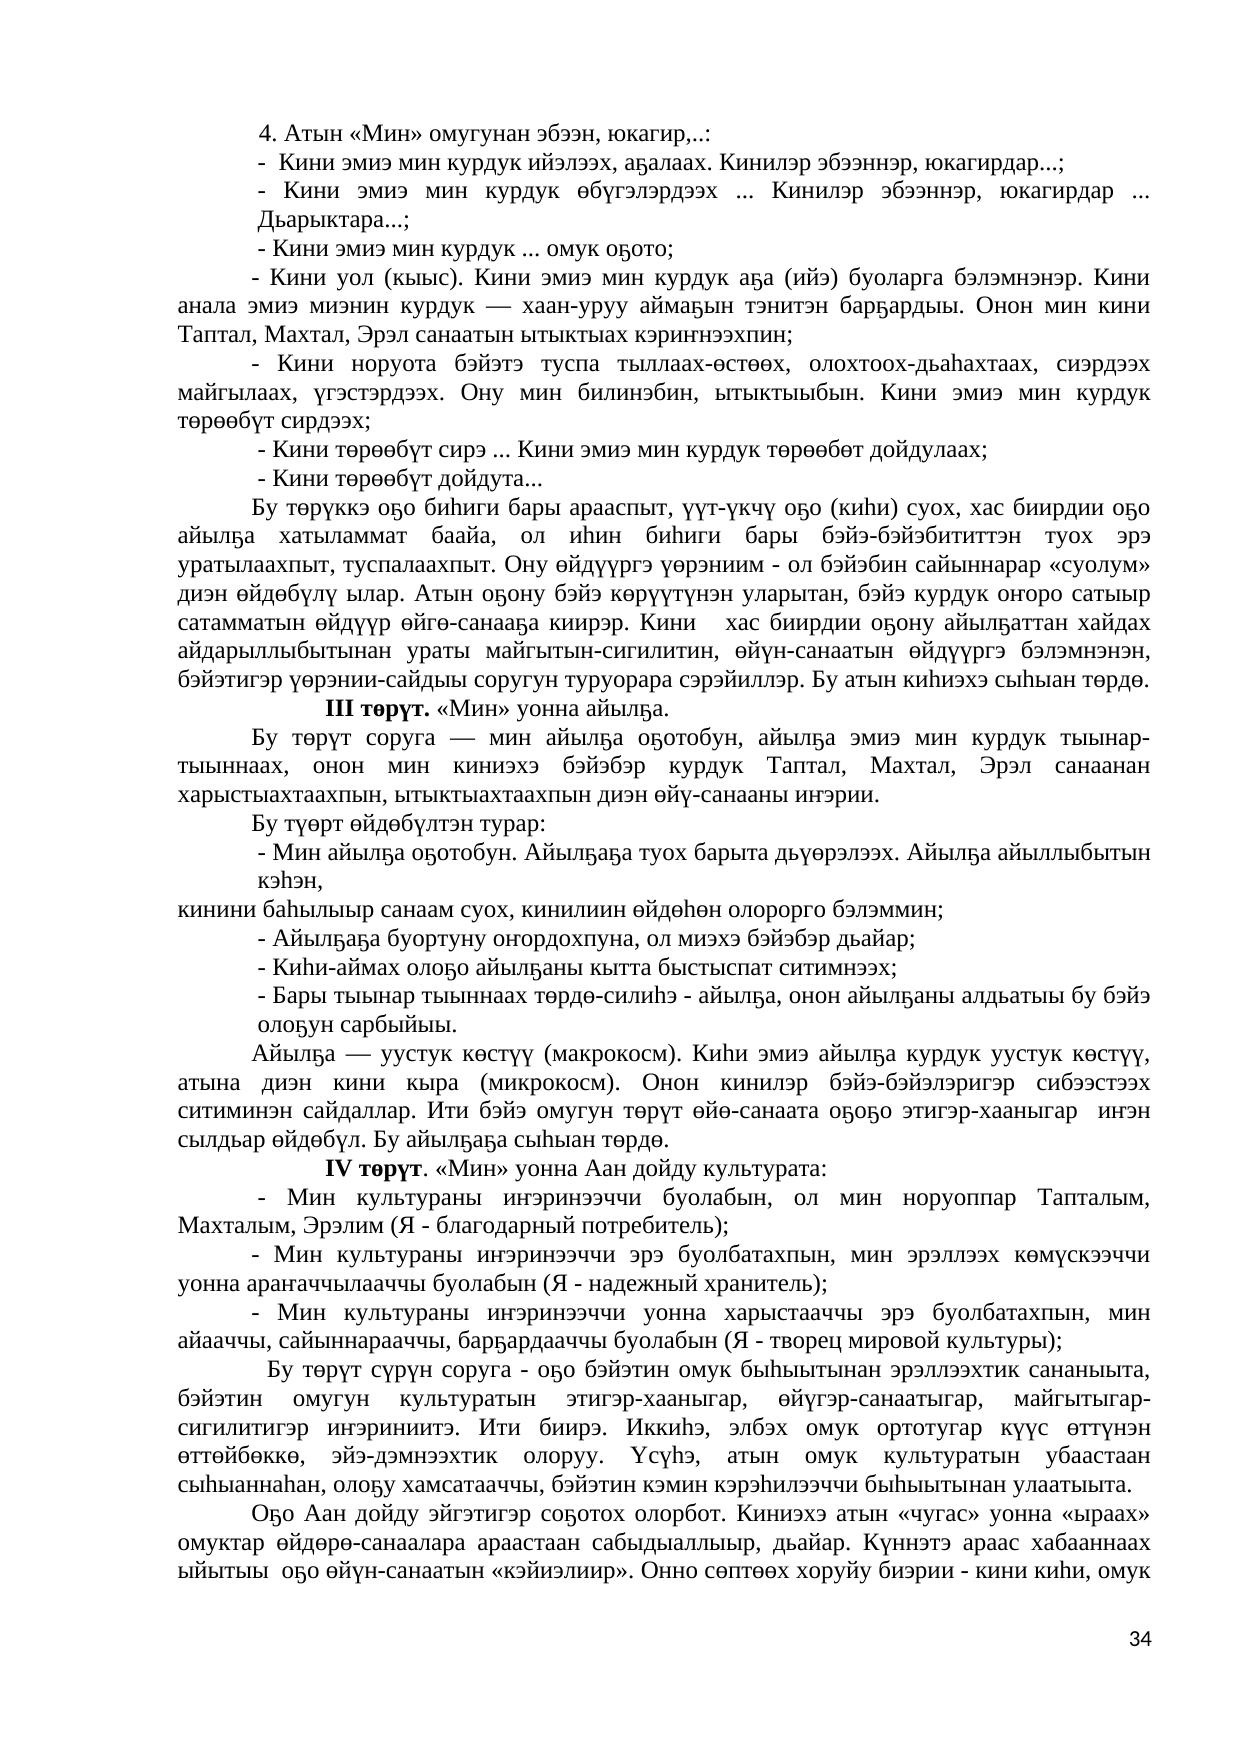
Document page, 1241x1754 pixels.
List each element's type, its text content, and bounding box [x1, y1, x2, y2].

text - Киһи-аймах олоҕо айылҕаны кытта быстыспат ситимнээх; [257, 952, 1152, 981]
text Бу төрүккэ оҕо биһиги бары арааспыт, үүт-үкчү оҕо (киһи) суох, хас биирдии оҕо айылҕа хатыламмат баайа, ол иһин биһиги бары бэйэ-бэйэбититтэн туох эрэ уратылаахпыт, туспалаахпыт. Ону өйдүүргэ үөрэниим - ол бэйэбин сайыннарар «суолум» диэн өйдөбүлү ылар. Атын оҕону бэйэ көрүүтүнэн уларытан, бэйэ курдук оҥоро сатыыр сатамматын өйдүүр өйгө-санааҕа киирэр. Кини хас биирдии оҕону айылҕаттан хайдах айдарыллыбытынан ураты майгытын-сигилитин, өйүн-санаатын өйдүүргэ бэлэмнэнэн, бэйэтигэр үөрэнии-сайдыы соругун туруорара сэрэйиллэр. Бу атын киһиэхэ сыһыан төрдө. [177, 492, 1152, 693]
text - Мин айылҕа оҕотобун. Айылҕаҕа туох барыта дьүөрэлээх. Айылҕа айыллыбытын кэһэн, [257, 837, 1152, 894]
text - Мин культураны иҥэринээччи уонна харыстааччы эрэ буолбатахпын, мин айааччы, сайыннарааччы, барҕардааччы буолабын (Я - творец мировой культуры); [177, 1297, 1152, 1354]
text - Айылҕаҕа буортуну оҥордохпуна, ол миэхэ бэйэбэр дьайар; [257, 923, 1152, 952]
text 4. Атын «Мин» омугунан эбээн, юкагир,..: [246, 118, 1152, 147]
text Бу төрүт сүрүн соруга - оҕо бэйэтин омук быһыытынан эрэллээхтик сананыыта, бэйэтин омугун культуратын этигэр-хааныгар, өйүгэр-санаатыгар, майгытыгар-сигилитигэр иҥэриниитэ. Ити биирэ. Иккиһэ, элбэх омук ортотугар күүс өттүнэн өттөйбөккө, эйэ-дэмнээхтик олоруу. Үсүһэ, атын омук культуратын убаастаан сыһыаннаһан, олоҕу хамсатааччы, бэйэтин кэмин кэрэһилээччи быһыытынан улаатыыта. [177, 1354, 1152, 1498]
text - Кини эмиэ мин курдук өбүгэлэрдээх ... Кинилэр эбээннэр, юкагирдар ... Дьарыктара...; [257, 176, 1152, 233]
text - Кини норуота бэйэтэ туспа тыллаах-өстөөх, олохтоох-дьаһахтаах, сиэрдээх майгылаах, үгэстэрдээх. Ону мин билинэбин, ытыктыыбын. Кини эмиэ мин курдук төрөөбүт сирдээх; [177, 348, 1152, 434]
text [177, 1498, 1152, 1584]
text - Бары тыынар тыыннаах төрдө-силиһэ - айылҕа, онон айылҕаны алдьатыы бу бэйэ олоҕун сарбыйыы. [257, 981, 1152, 1038]
text Айылҕа — уустук көстүү (макрокосм). Киһи эмиэ айылҕа курдук уустук көстүү, атына диэн кини кыра (микрокосм). Онон кинилэр бэйэ-бэйэлэригэр сибээстээх ситиминэн сайдаллар. Ити бэйэ омугун төрүт өйө-санаата оҕоҕо этигэр-хааныгар иҥэн сылдьар өйдөбүл. Бу айылҕаҕа сыһыан төрдө. [177, 1038, 1152, 1153]
text - Кини эмиэ мин курдук ийэлээх, аҕалаах. Кинилэр эбээннэр, юкагирдар...; [257, 147, 1152, 176]
text - Кини төрөөбүт сирэ ... Кини эмиэ мин курдук төрөөбөт дойдулаах; [257, 434, 1152, 463]
text IV төрүт. «Мин» уонна Аан дойду культурата: [177, 1153, 1152, 1182]
text - Кини уол (кыыс). Кини эмиэ мин курдук аҕа (ийэ) буоларга бэлэмнэнэр. Кини анала эмиэ миэнин курдук — хаан-уруу аймаҕын тэнитэн барҕардыы. Онон мин кини Таптал, Махтал, Эрэл санаатын ытыктыах кэриҥнээхпин; [177, 262, 1152, 348]
text Бу төрүт соруга — мин айылҕа оҕотобун, айылҕа эмиэ мин курдук тыынар-тыыннаах, онон мин киниэхэ бэйэбэр курдук Таптал, Махтал, Эрэл санаанан харыстыахтаахпын, ытыктыахтаахпын диэн өйү-санааны иҥэрии. [177, 722, 1152, 808]
text - Мин культураны иҥэринээччи эрэ буолбатахпын, мин эрэллээх көмүскээччи уонна араҥаччылааччы буолабын (Я - надежный хранитель); [177, 1239, 1152, 1297]
text - Кини төрөөбүт дойдута... [257, 463, 1152, 492]
text Бу түөрт өйдөбүлтэн турар: [177, 808, 1152, 837]
text III төрүт. «Мин» уонна айылҕа. [177, 693, 1152, 722]
text - Мин культураны иҥэринээччи буолабын, ол мин норуоппар Тапталым, Махталым, Эрэлим (Я - благодарный потребитель); [177, 1182, 1152, 1239]
text кинини баһылыыр санаам суох, кинилиин өйдөһөн олорорго бэлэммин; [177, 894, 1152, 923]
text - Кини эмиэ мин курдук ... омук оҕото; [257, 233, 1152, 262]
